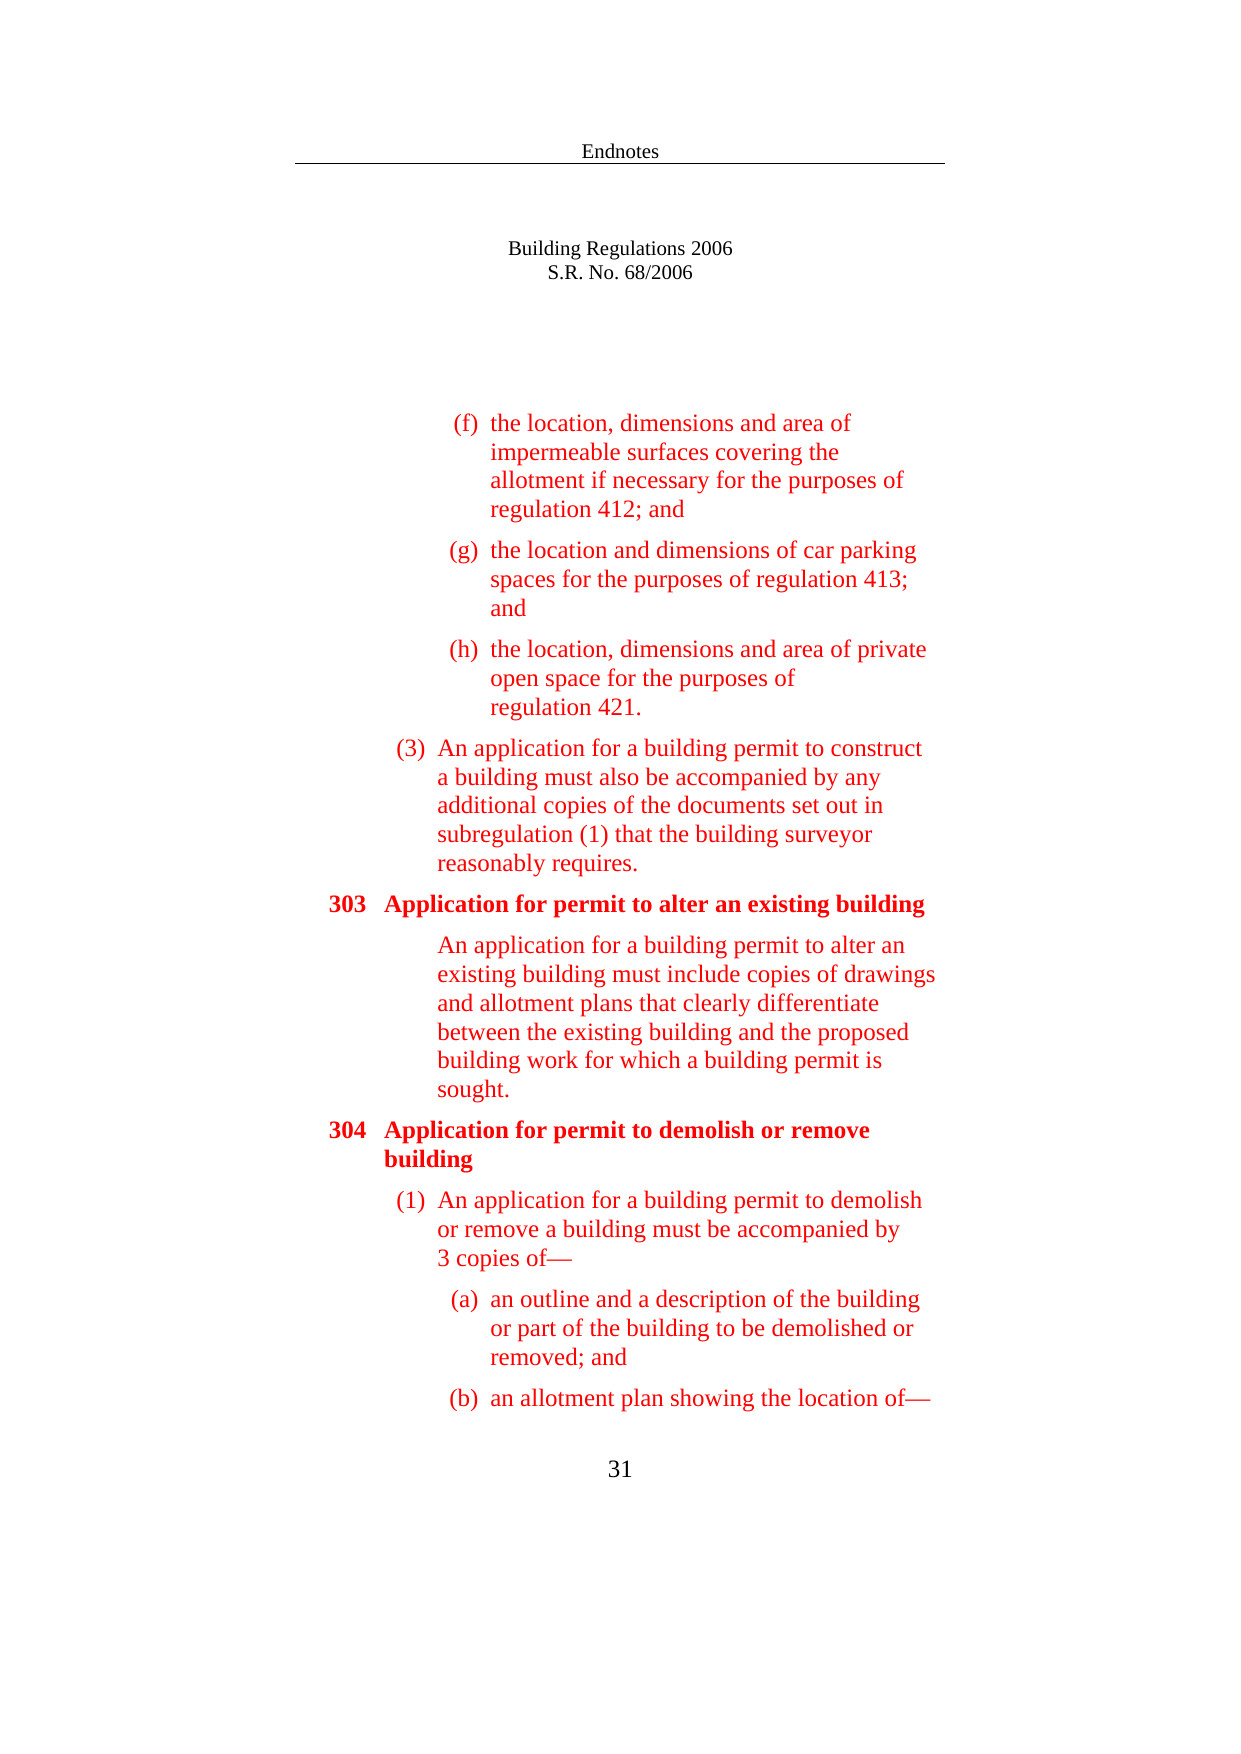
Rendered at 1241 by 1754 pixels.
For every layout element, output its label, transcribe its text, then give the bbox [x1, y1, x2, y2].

subtitle (g) the location and dimensions of car parking spaces for the purposes of regulation 413; and [295, 535, 945, 622]
subtitle (f) the location, dimensions and area of impermeable surfaces covering the allotment if necessary for the purposes of regulation 412; and [295, 408, 945, 523]
subtitle (3) An application for a building permit to construct a building must also be accompanied by any additional copies of the documents set out in subregulation (1) that the building surveyor reasonably requires. [295, 733, 945, 877]
subtitle (1) An application for a building permit to demolish or remove a building must be accompanied by 3 copies of— [295, 1185, 945, 1272]
text An application for a building permit to alter an existing building must include copies of drawings and allotment plans that clearly differentiate between the existing building and the proposed building work for which a building permit is sought. [437, 930, 945, 1103]
subtitle (b) an allotment plan showing the location of— [295, 1383, 945, 1412]
subtitle 304 Application for permit to demolish or remove building [295, 1115, 945, 1173]
subtitle (a) an outline and a description of the building or part of the building to be demolished or removed; and [295, 1284, 945, 1370]
subtitle 303 Application for permit to alter an existing building [295, 889, 945, 918]
subtitle (h) the location, dimensions and area of private open space for the purposes of regulation 421. [295, 634, 945, 720]
